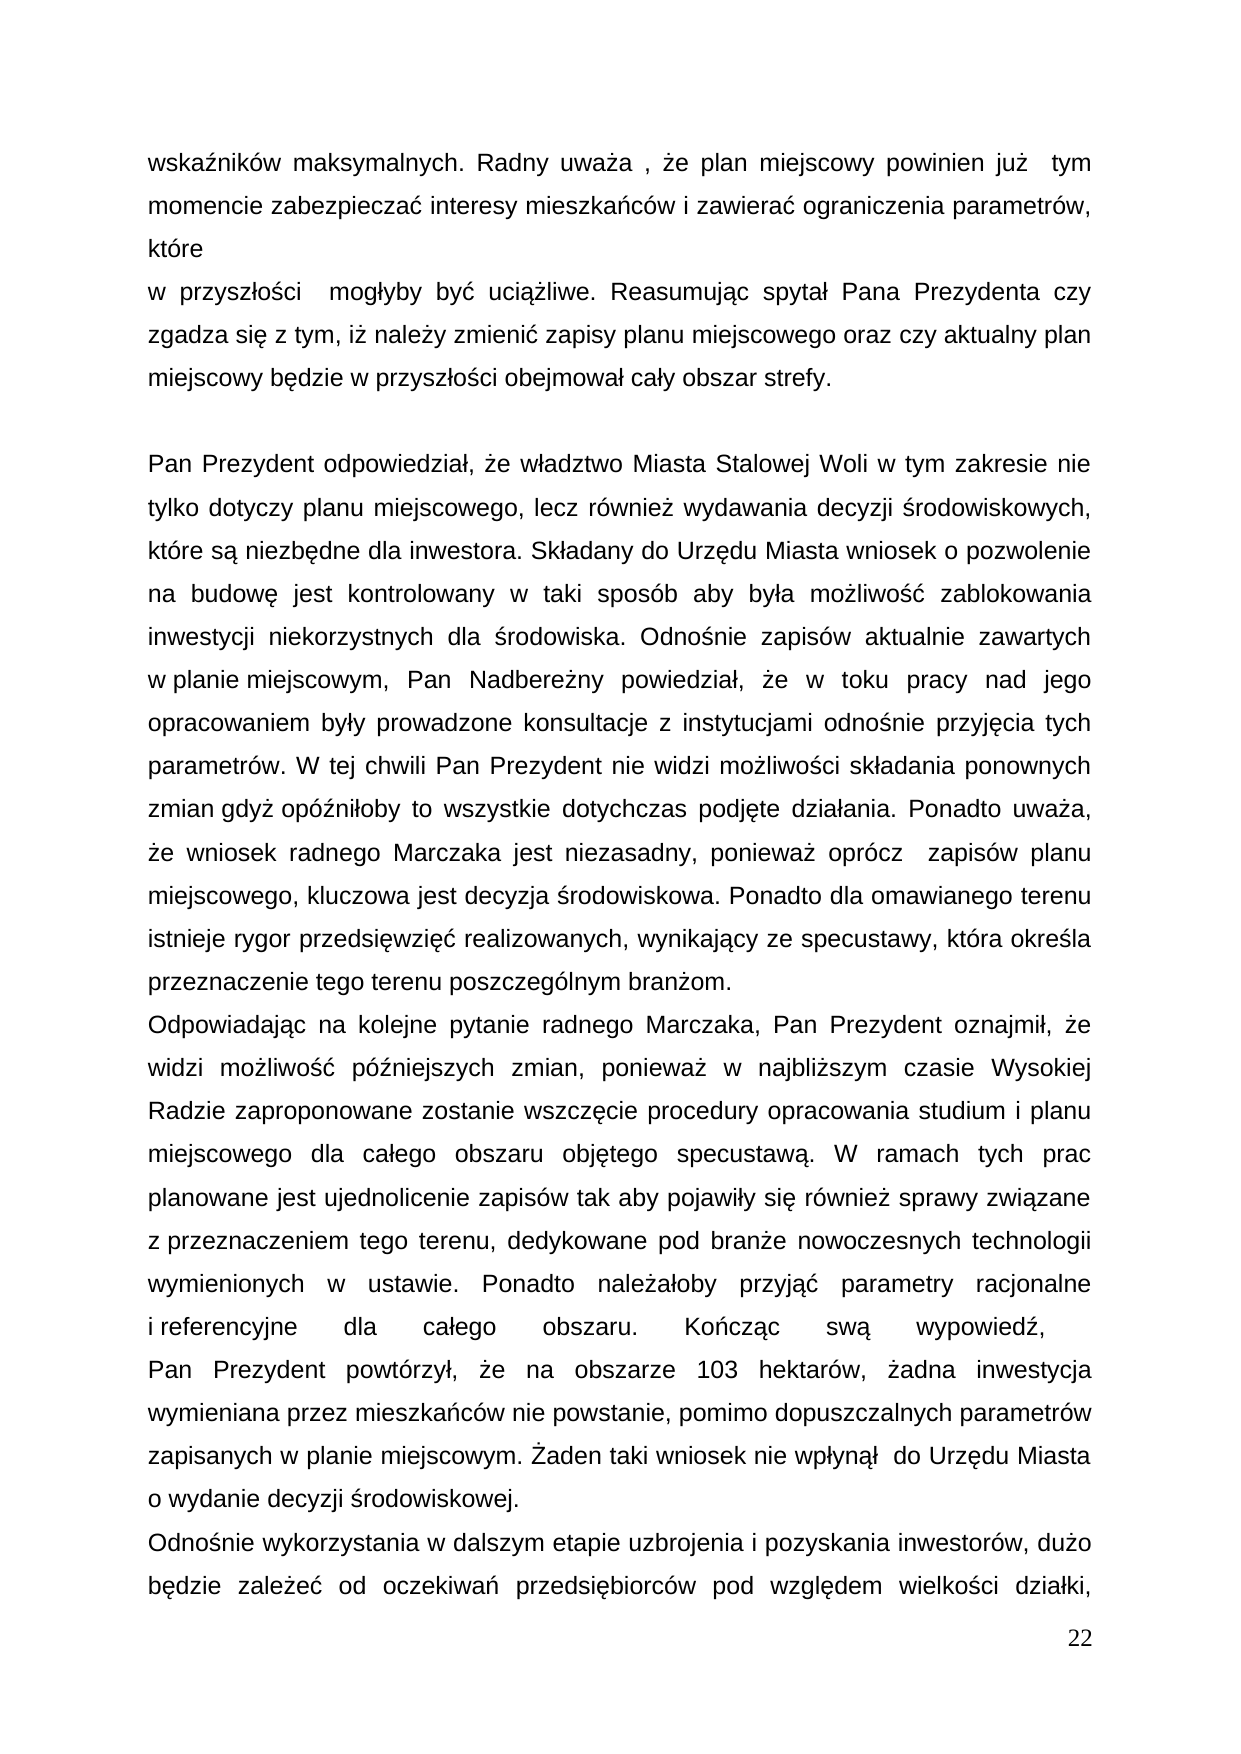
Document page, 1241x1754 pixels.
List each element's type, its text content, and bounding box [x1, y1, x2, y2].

text Pan Prezydent odpowiedział, że władztwo Miasta Stalowej Woli w tym zakresie nie tylko dotyczy planu miejscowego, lecz również wydawania decyzji środowiskowych, które są niezbędne dla inwestora. Składany do Urzędu Miasta wniosek o pozwolenie na budowę jest kontrolowany w taki sposób aby była możliwość zablokowania inwestycji niekorzystnych dla środowiska. Odnośnie zapisów aktualnie zawartych w planie miejscowym, Pan Nadbereżny powiedział, że w toku pracy nad jego opracowaniem były prowadzone konsultacje z instytucjami odnośnie przyjęcia tych parametrów. W tej chwili Pan Prezydent nie widzi możliwości składania ponownych zmian gdyż opóźniłoby to wszystkie dotychczas podjęte działania. Ponadto uważa, że wniosek radnego Marczaka jest niezasadny, ponieważ oprócz zapisów planu miejscowego, kluczowa jest decyzja środowiskowa. Ponadto dla omawianego terenu istnieje rygor przedsięwzięć realizowanych, wynikający ze specustawy, która określa przeznaczenie tego terenu poszczególnym branżom. [148, 449, 1093, 996]
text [148, 1528, 1093, 1599]
text Odpowiadając na kolejne pytanie radnego Marczaka, Pan Prezydent oznajmił, że widzi możliwość późniejszych zmian, ponieważ w najbliższym czasie Wysokiej Radzie zaproponowane zostanie wszczęcie procedury opracowania studium i planu miejscowego dla całego obszaru objętego specustawą. W ramach tych prac planowane jest ujednolicenie zapisów tak aby pojawiły się również sprawy związane z przeznaczeniem tego terenu, dedykowane pod branże nowoczesnych technologii wymienionych w ustawie. Ponadto należałoby przyjąć parametry racjonalne i referencyjne dla całego obszaru. Kończąc swą wypowiedź, Pan Prezydent powtórzył, że na obszarze 103 hektarów, żadna inwestycja wymieniana przez mieszkańców nie powstanie, pomimo dopuszczalnych parametrów zapisanych w planie miejscowym. Żaden taki wniosek nie wpłynął do Urzędu Miasta o wydanie decyzji środowiskowej. [148, 1010, 1093, 1513]
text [148, 148, 1093, 392]
